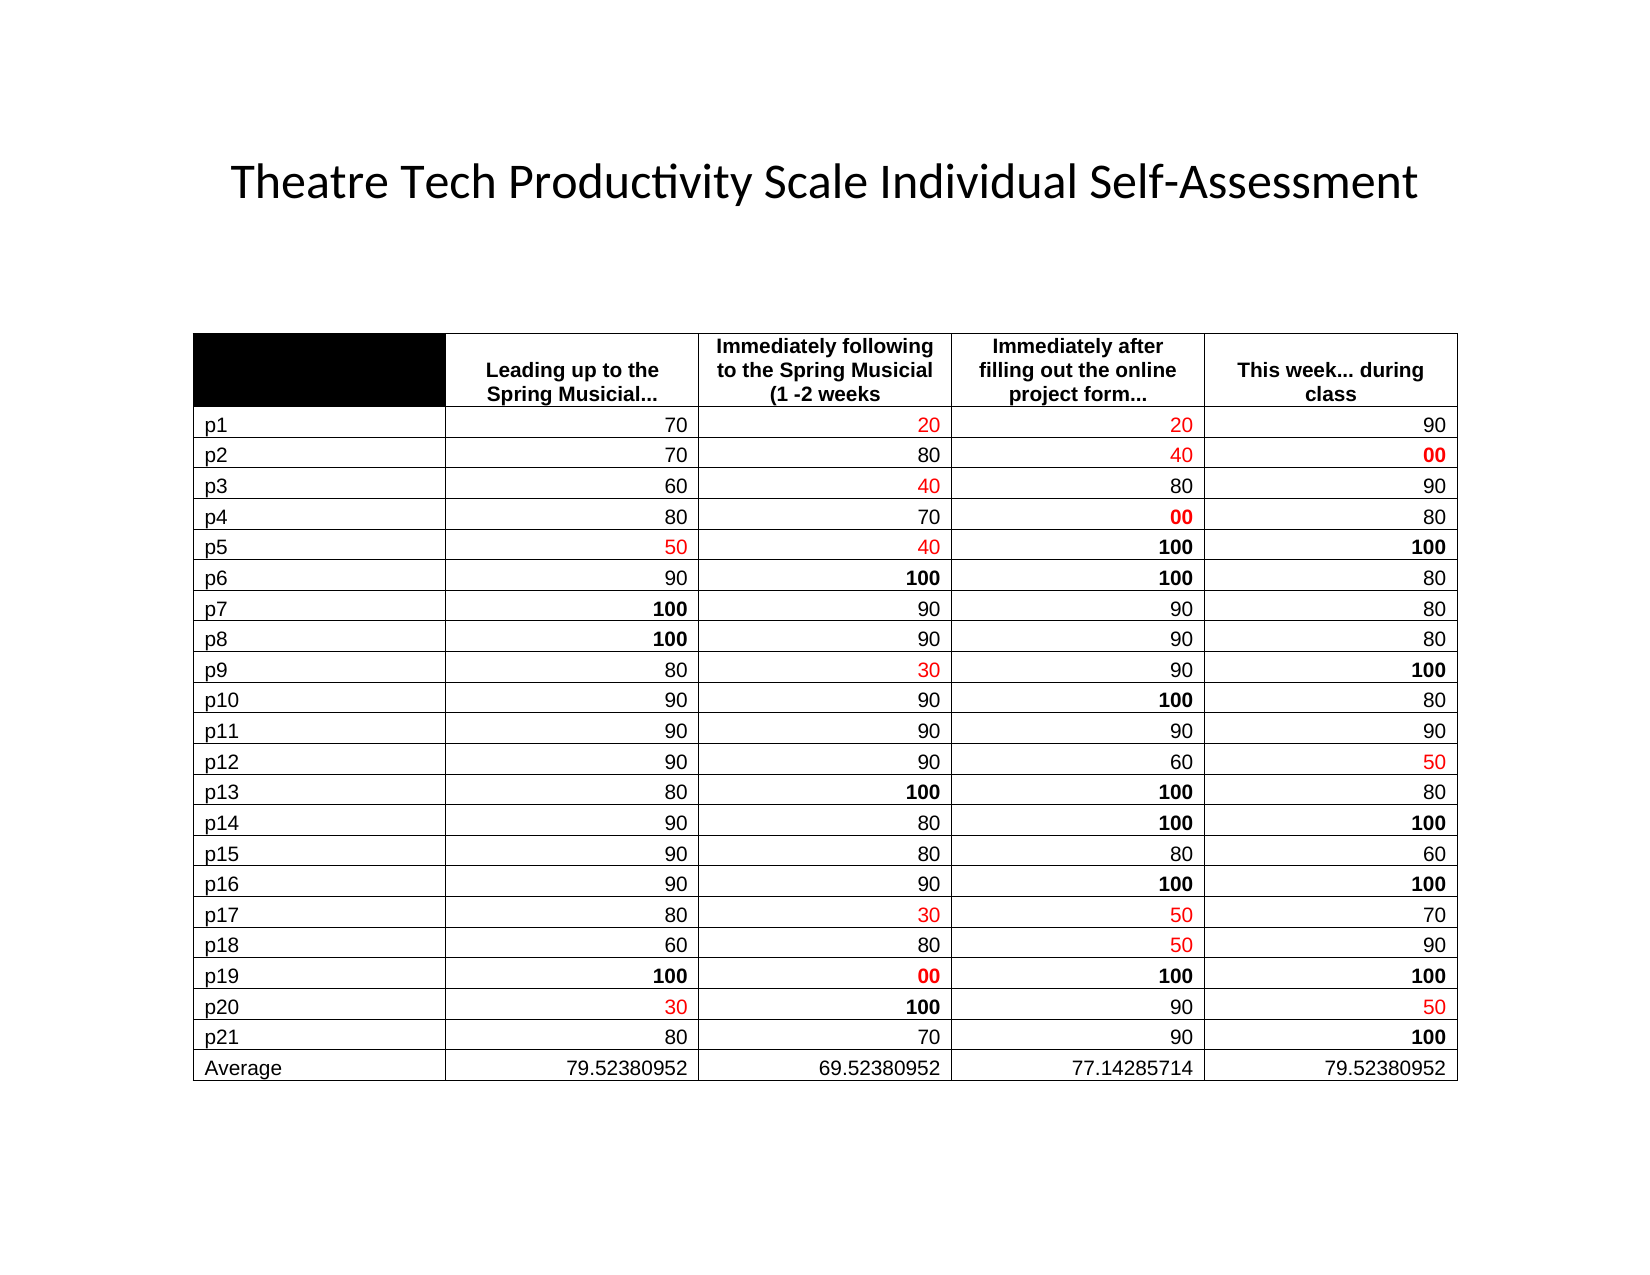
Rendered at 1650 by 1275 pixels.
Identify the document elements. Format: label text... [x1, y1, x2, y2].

table_cell 100 [1205, 530, 1457, 559]
table_cell 90 [952, 989, 1204, 1018]
table_cell 79.52380952 [446, 1050, 698, 1080]
table_cell p3 [194, 468, 445, 498]
table_cell 90 [952, 713, 1204, 743]
table_cell 80 [1205, 499, 1457, 528]
table_cell 90 [446, 836, 698, 865]
table_cell 100 [952, 805, 1204, 835]
table_header Immediately following to the Spring Musicial (1 -2 weeks [699, 334, 951, 406]
table_cell 80 [952, 836, 1204, 865]
table_cell 100 [952, 560, 1204, 590]
table_cell 80 [1205, 683, 1457, 712]
text Theatre Tech Productivity Scale Individual Self-Assessment [150, 150, 1500, 211]
table_cell p21 [194, 1020, 445, 1049]
table_cell 30 [446, 989, 698, 1018]
table_cell 100 [1205, 958, 1457, 988]
table_cell p9 [194, 652, 445, 682]
table_cell 50 [952, 897, 1204, 927]
table_cell p11 [194, 713, 445, 743]
table_cell 90 [699, 591, 951, 620]
table_cell 90 [1205, 713, 1457, 743]
table_cell 90 [1205, 928, 1457, 957]
table_cell 90 [446, 805, 698, 835]
table_cell 80 [699, 836, 951, 865]
table_cell 100 [699, 989, 951, 1018]
table_header This week... during class [1205, 334, 1457, 406]
table_cell p16 [194, 866, 445, 896]
table_cell 80 [699, 805, 951, 835]
table_cell 90 [446, 713, 698, 743]
table_cell 69.52380952 [699, 1050, 951, 1080]
table_cell 80 [446, 897, 698, 927]
table_cell 00 [699, 958, 951, 988]
table_cell p13 [194, 775, 445, 804]
table_cell 90 [699, 866, 951, 896]
table_cell 80 [1205, 775, 1457, 804]
table_cell 79.52380952 [1205, 1050, 1457, 1080]
table_cell 40 [699, 530, 951, 559]
table_cell 40 [699, 468, 951, 498]
table_cell 100 [952, 775, 1204, 804]
table_cell 100 [446, 591, 698, 620]
table_cell 100 [1205, 805, 1457, 835]
table_cell p5 [194, 530, 445, 559]
table_cell 70 [699, 1020, 951, 1049]
table_cell 90 [952, 621, 1204, 651]
table_cell 20 [952, 407, 1204, 437]
table_cell 100 [699, 560, 951, 590]
table_cell 90 [952, 591, 1204, 620]
table_cell 90 [446, 560, 698, 590]
table_cell 80 [699, 928, 951, 957]
table_cell 50 [446, 530, 698, 559]
table_cell 80 [952, 468, 1204, 498]
table_cell 70 [446, 407, 698, 437]
table_cell 100 [1205, 652, 1457, 682]
table_cell 90 [1205, 468, 1457, 498]
table_cell 80 [1205, 621, 1457, 651]
table_cell 100 [952, 530, 1204, 559]
table_cell 40 [952, 438, 1204, 467]
table_cell 100 [1205, 866, 1457, 896]
table_cell 50 [1205, 989, 1457, 1018]
table_cell 70 [699, 499, 951, 528]
table_cell 80 [446, 652, 698, 682]
table_cell p18 [194, 928, 445, 957]
table_cell p12 [194, 744, 445, 773]
table_cell 100 [446, 621, 698, 651]
table_cell 00 [1205, 438, 1457, 467]
table_cell 60 [1205, 836, 1457, 865]
table_cell p2 [194, 438, 445, 467]
table_cell 90 [446, 683, 698, 712]
table_cell 100 [699, 775, 951, 804]
table_cell 80 [446, 1020, 698, 1049]
table_cell p15 [194, 836, 445, 865]
table_cell 90 [699, 713, 951, 743]
table_cell p17 [194, 897, 445, 927]
table_cell 90 [952, 652, 1204, 682]
table_cell p4 [194, 499, 445, 528]
table_cell 50 [1205, 744, 1457, 773]
table_cell 60 [446, 928, 698, 957]
table_cell p8 [194, 621, 445, 651]
table_header Leading up to the Spring Musicial... [446, 334, 698, 406]
table_cell 70 [1205, 897, 1457, 927]
table_cell 60 [446, 468, 698, 498]
table_cell 100 [952, 866, 1204, 896]
table_cell 20 [699, 407, 951, 437]
table_cell Average [194, 1050, 445, 1080]
table_cell p1 [194, 407, 445, 437]
table_cell 77.14285714 [952, 1050, 1204, 1080]
table_cell 80 [446, 775, 698, 804]
table_cell p7 [194, 591, 445, 620]
table_cell 80 [1205, 560, 1457, 590]
table_cell 90 [1205, 407, 1457, 437]
table_cell 90 [952, 1020, 1204, 1049]
table_cell 100 [1205, 1020, 1457, 1049]
table_cell p10 [194, 683, 445, 712]
table_cell 30 [699, 897, 951, 927]
table_cell p14 [194, 805, 445, 835]
table_cell 00 [952, 499, 1204, 528]
table_cell 90 [699, 621, 951, 651]
table_cell 30 [699, 652, 951, 682]
table_cell 100 [446, 958, 698, 988]
table_cell 60 [952, 744, 1204, 773]
table_cell 70 [446, 438, 698, 467]
table_cell 80 [446, 499, 698, 528]
table_header Immediately after filling out the online project form... [952, 334, 1204, 406]
table_cell 90 [699, 744, 951, 773]
table_cell 90 [446, 866, 698, 896]
table_cell 50 [952, 928, 1204, 957]
table_cell 100 [952, 958, 1204, 988]
table_cell p6 [194, 560, 445, 590]
table_cell 100 [952, 683, 1204, 712]
table_cell 80 [1205, 591, 1457, 620]
table_cell 90 [699, 683, 951, 712]
table_header [194, 334, 445, 406]
table_cell p20 [194, 989, 445, 1018]
table_cell 90 [446, 744, 698, 773]
table_cell 80 [699, 438, 951, 467]
table_cell p19 [194, 958, 445, 988]
